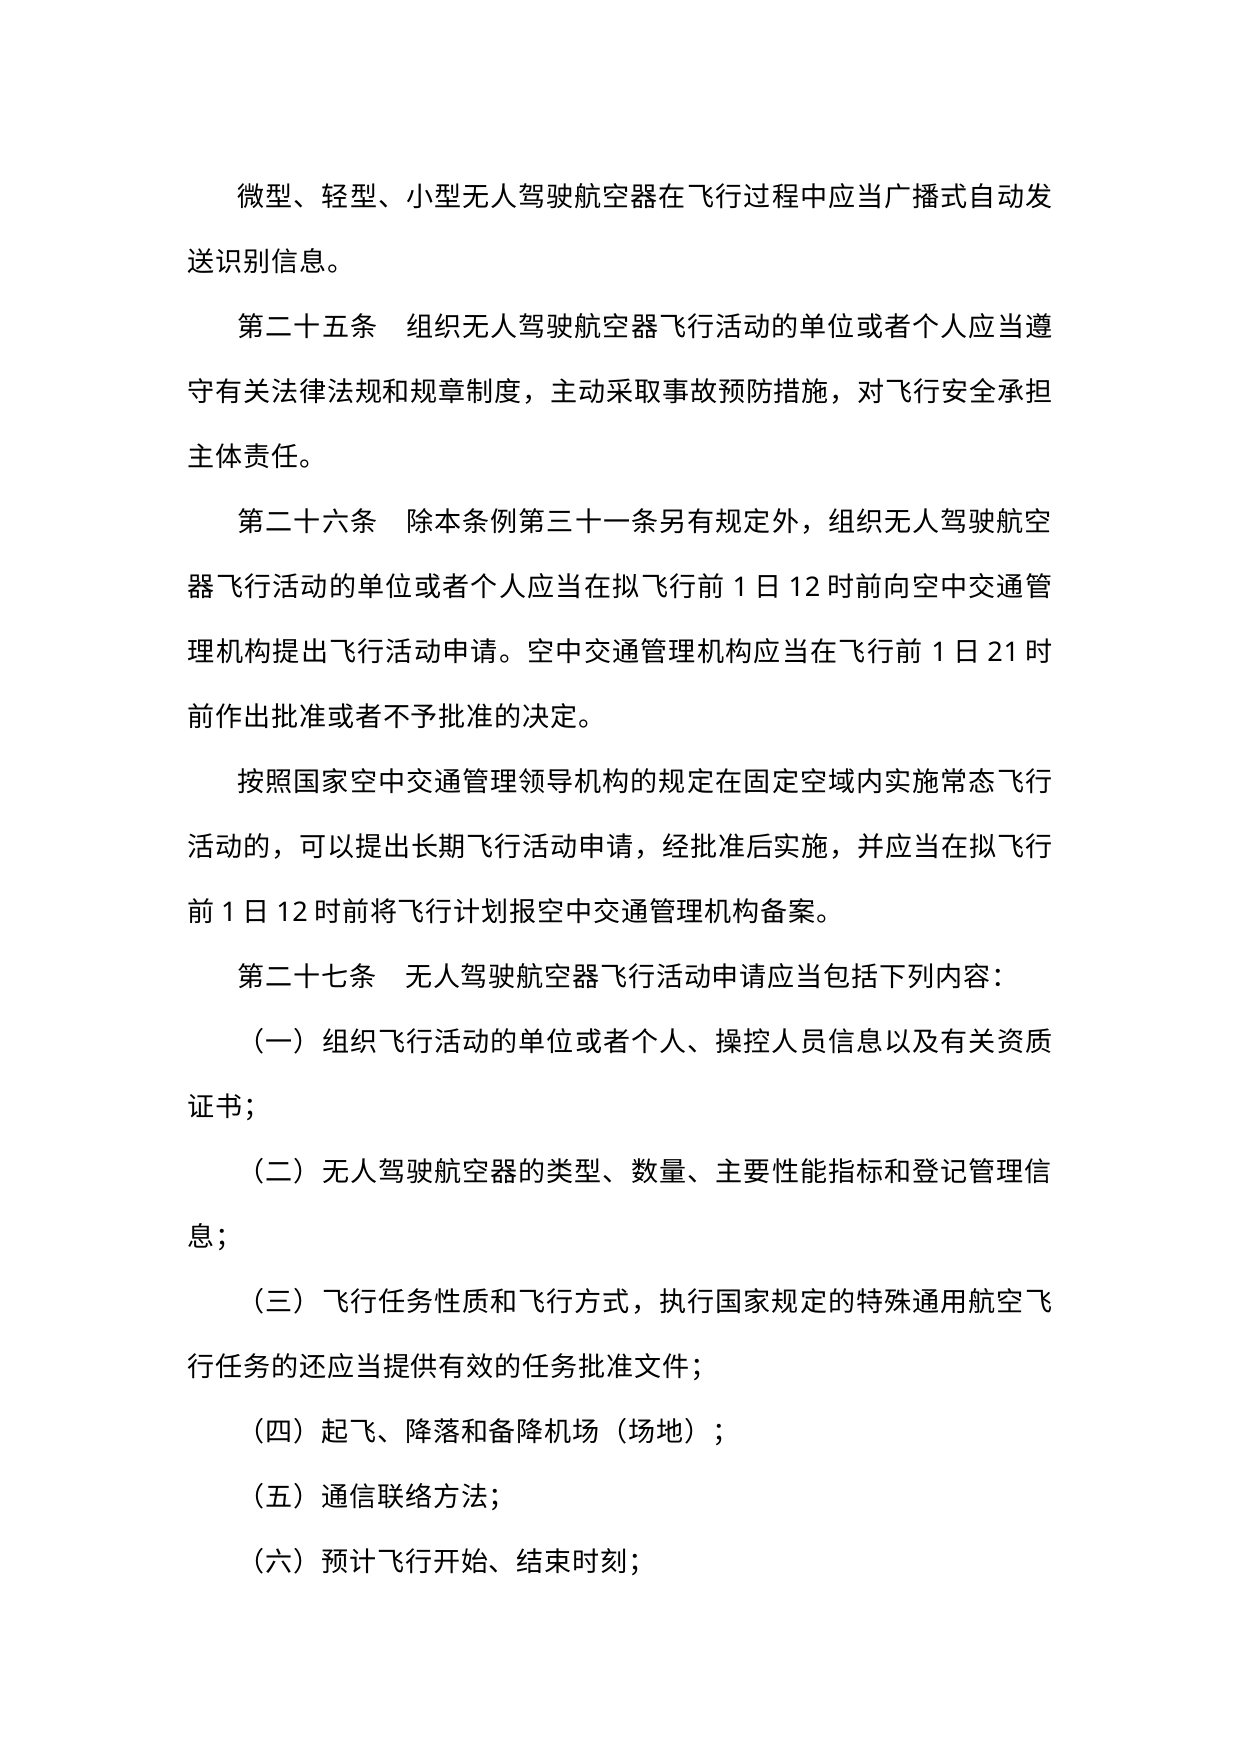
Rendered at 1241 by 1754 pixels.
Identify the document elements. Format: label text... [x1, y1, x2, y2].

text （五）通信联络方法； [187, 1462, 1053, 1527]
text （一）组织飞行活动的单位或者个人、操控人员信息以及有关资质证书； [187, 1007, 1053, 1137]
text （三）飞行任务性质和飞行方式，执行国家规定的特殊通用航空飞行任务的还应当提供有效的任务批准文件； [187, 1267, 1053, 1397]
text 微型、轻型、小型无人驾驶航空器在飞行过程中应当广播式自动发送识别信息。 [187, 162, 1053, 292]
text 第二十七条 无人驾驶航空器飞行活动申请应当包括下列内容： [187, 942, 1053, 1007]
text 第二十六条 除本条例第三十一条另有规定外，组织无人驾驶航空器飞行活动的单位或者个人应当在拟飞行前1日12时前向空中交通管理机构提出飞行活动申请。空中交通管理机构应当在飞行前1日21时前作出批准或者不予批准的决定。 [187, 487, 1053, 747]
text （六）预计飞行开始、结束时刻； [187, 1527, 1053, 1592]
text 按照国家空中交通管理领导机构的规定在固定空域内实施常态飞行活动的，可以提出长期飞行活动申请，经批准后实施，并应当在拟飞行前1日12时前将飞行计划报空中交通管理机构备案。 [187, 747, 1053, 942]
text （二）无人驾驶航空器的类型、数量、主要性能指标和登记管理信息； [187, 1137, 1053, 1267]
text 第二十五条 组织无人驾驶航空器飞行活动的单位或者个人应当遵守有关法律法规和规章制度，主动采取事故预防措施，对飞行安全承担主体责任。 [187, 292, 1053, 487]
text （四）起飞、降落和备降机场（场地）； [187, 1397, 1053, 1462]
